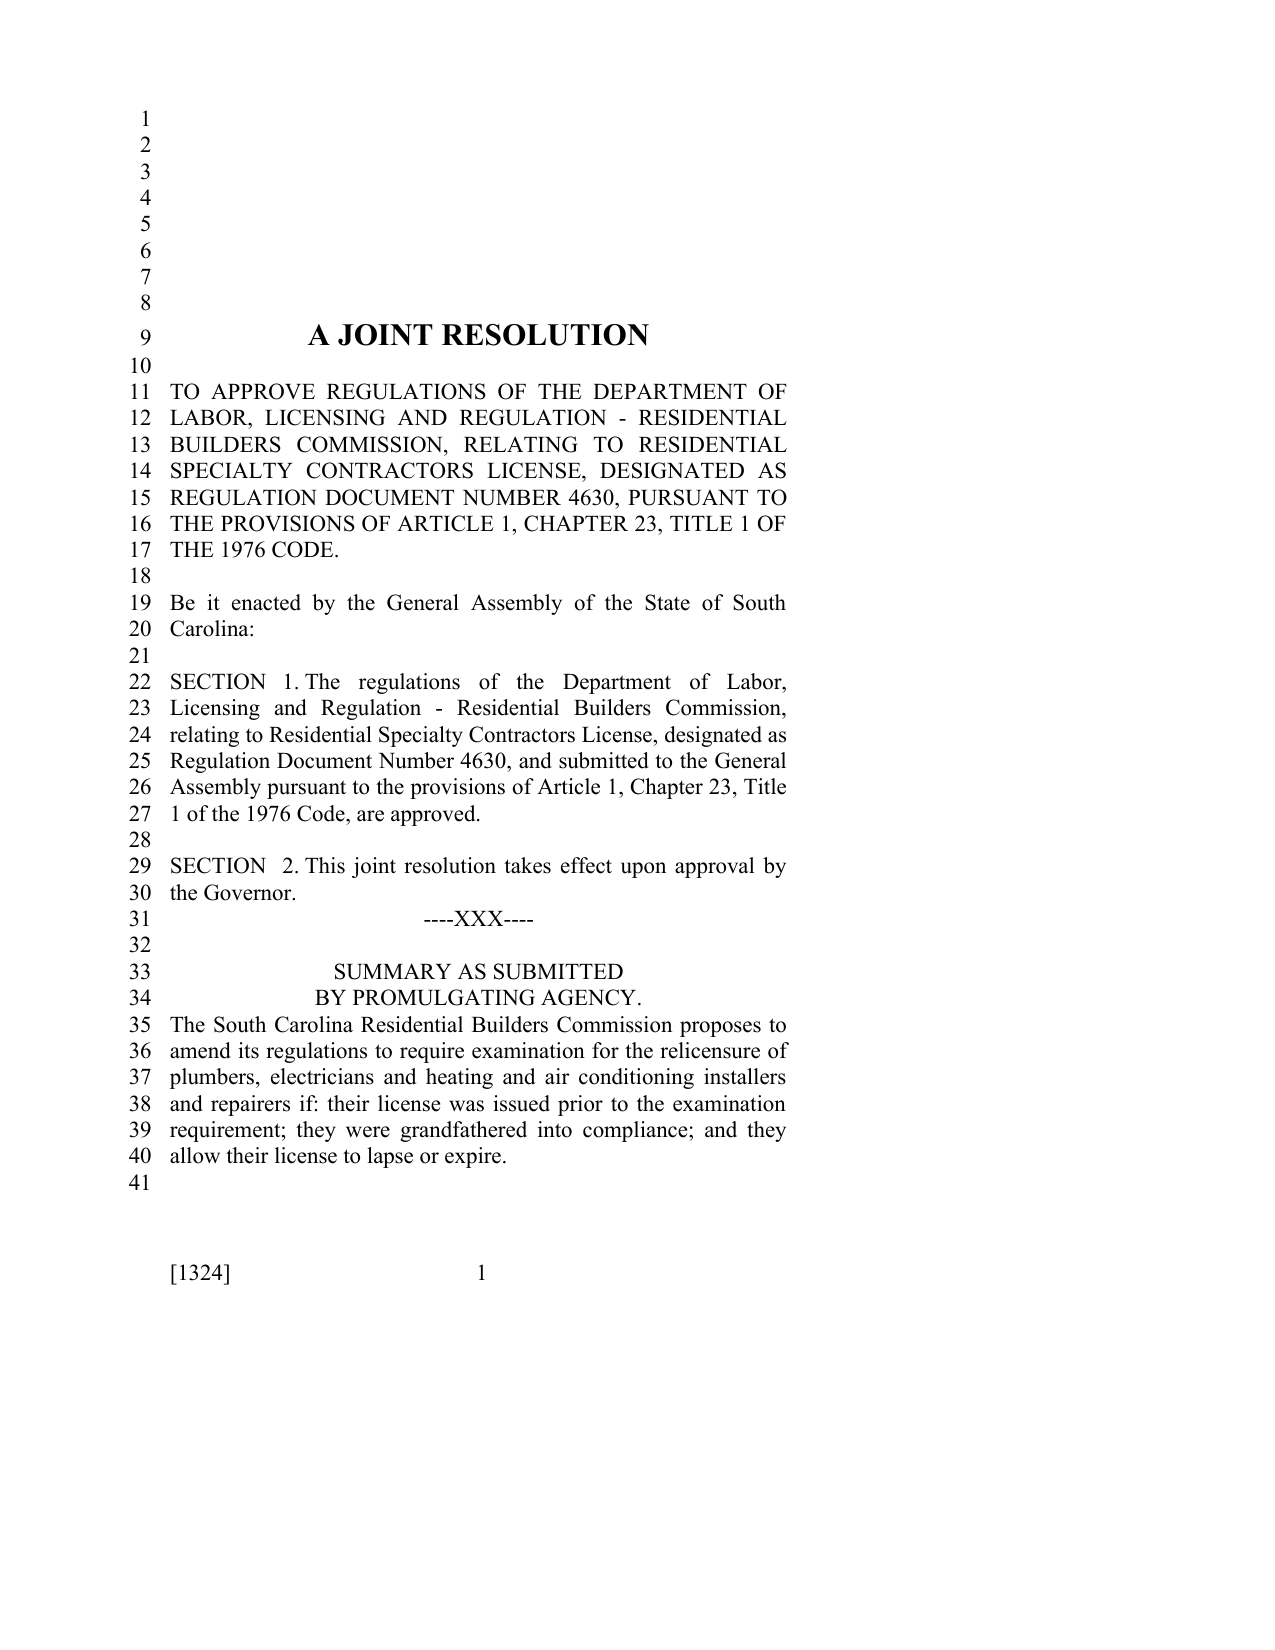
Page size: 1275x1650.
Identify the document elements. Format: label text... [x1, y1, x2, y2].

text The South Carolina Residential Builders Commission proposes to amend its regulations to require examination for the relicensure of plumbers, electricians and heating and air conditioning installers and repairers if: their license was issued prior to the examination requirement; they were grandfathered into compliance; and they allow their license to lapse or expire. [169, 1011, 787, 1169]
text SUMMARY AS SUBMITTED [169, 958, 787, 984]
text SECTION 2. This joint resolution takes effect upon approval by the Governor. [169, 852, 787, 905]
text ----XXX---- [169, 905, 787, 932]
text Be it enacted by the General Assembly of the State of South Carolina: [169, 589, 787, 642]
text BY PROMULGATING AGENCY. [169, 984, 787, 1011]
text A JOINT RESOLUTION [169, 316, 787, 352]
text TO APPROVE REGULATIONS OF THE DEPARTMENT OF LABOR, LICENSING AND REGULATION - RESIDENTIAL BUILDERS COMMISSION, RELATING TO RESIDENTIAL SPECIALTY CONTRACTORS LICENSE, DESIGNATED AS REGULATION DOCUMENT NUMBER 4630, PURSUANT TO THE PROVISIONS OF ARTICLE 1, CHAPTER 23, TITLE 1 OF THE 1976 CODE. [169, 378, 787, 563]
text SECTION 1. The regulations of the Department of Labor, Licensing and Regulation - Residential Builders Commission, relating to Residential Specialty Contractors License, designated as Regulation Document Number 4630, and submitted to the General Assembly pursuant to the provisions of Article 1, Chapter 23, Title 1 of the 1976 Code, are approved. [169, 668, 787, 826]
